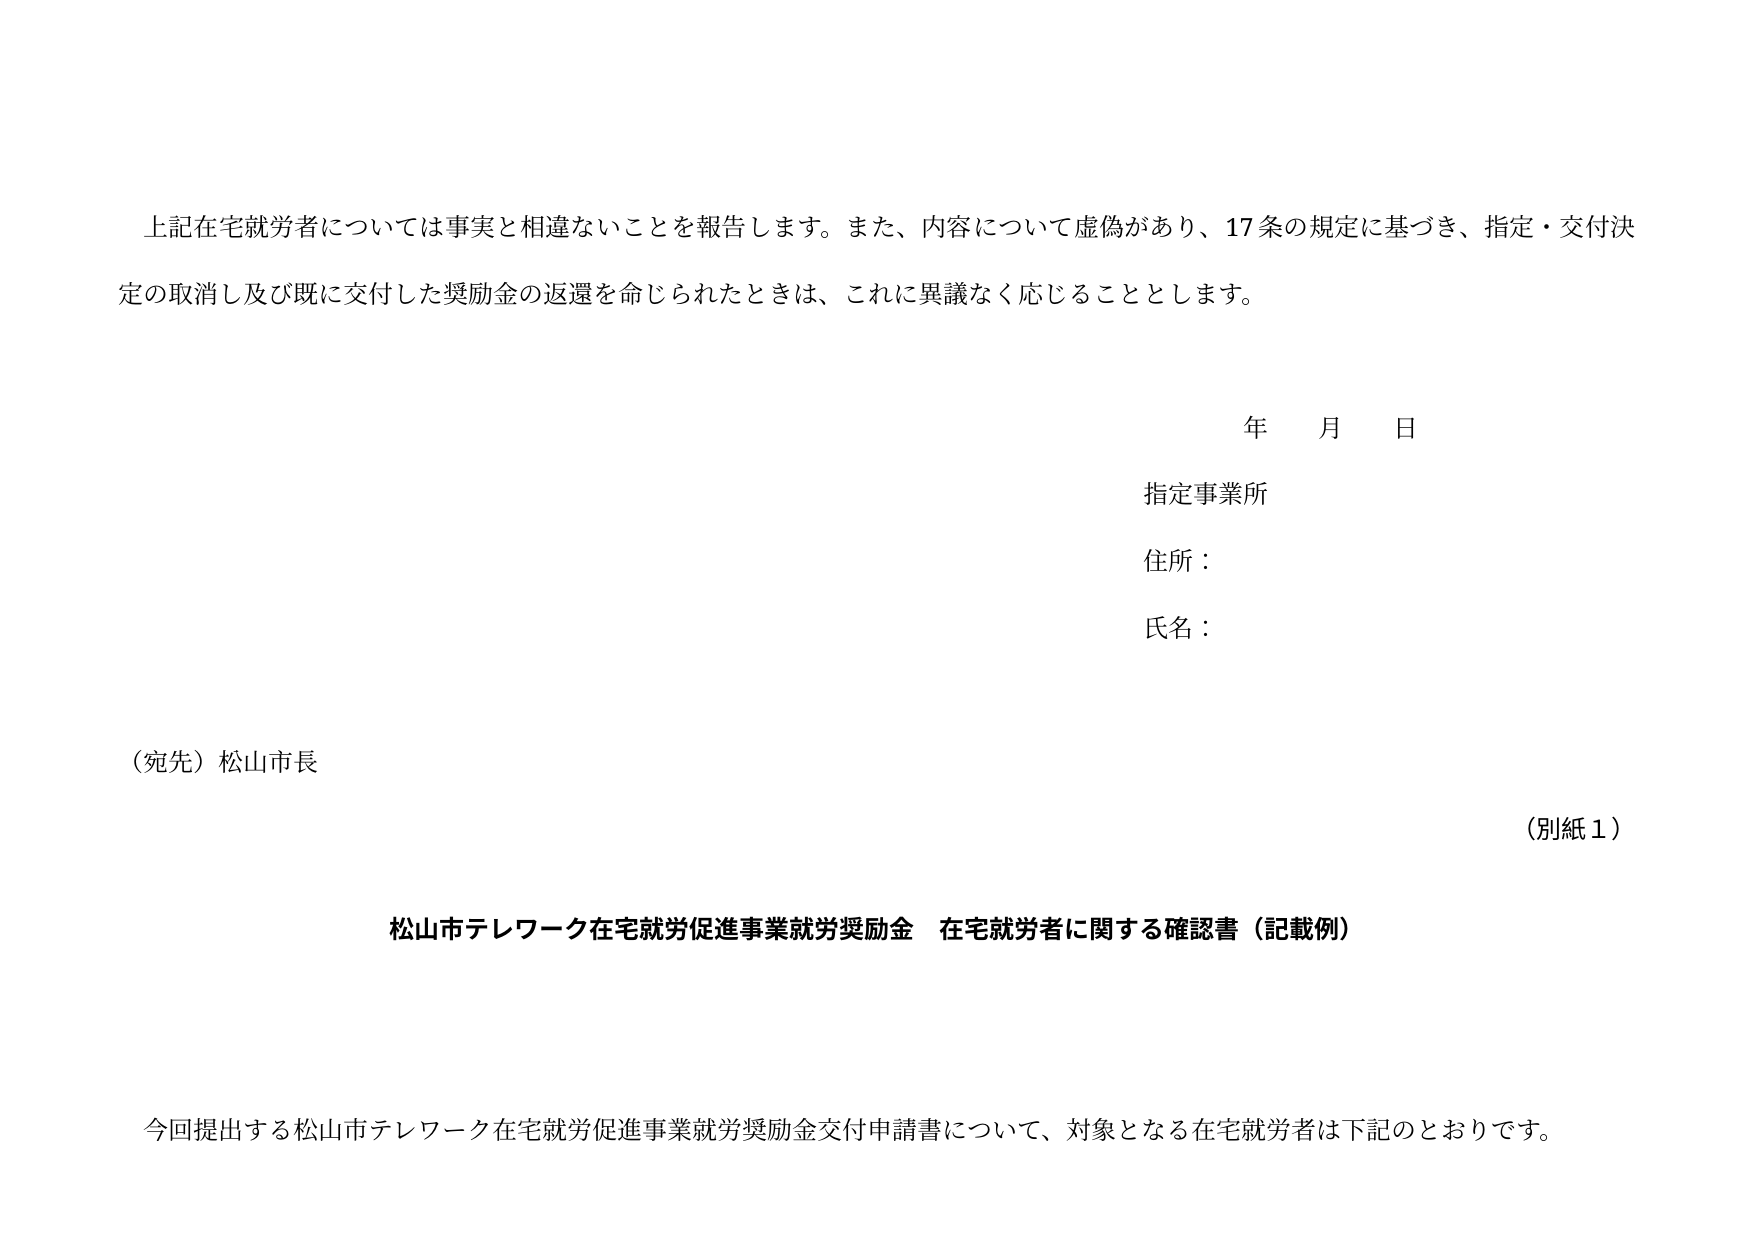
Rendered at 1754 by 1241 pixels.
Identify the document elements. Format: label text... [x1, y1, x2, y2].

text 今回提出する松山市テレワーク在宅就労促進事業就労奨励金交付申請書について、対象となる在宅就労者は下記のとおりです。 [118, 1095, 1636, 1162]
text 指定事業所 [118, 460, 1636, 527]
text 年 月 日 [118, 393, 1486, 460]
text 住所： [118, 527, 1636, 593]
text 松山市テレワーク在宅就労促進事業就労奨励金 在宅就労者に関する確認書（記載例） [118, 894, 1636, 961]
text （別紙１） [118, 794, 1636, 861]
text （宛先）松山市長 [118, 727, 1636, 794]
text 氏名： [118, 593, 1636, 660]
text 上記在宅就労者については事実と相違ないことを報告します。また、内容について虚偽があり、17条の規定に基づき、指定・交付決定の取消し及び既に交付した奨励金の返還を命じられたときは、これに異議なく応じることとします。 [118, 192, 1636, 326]
